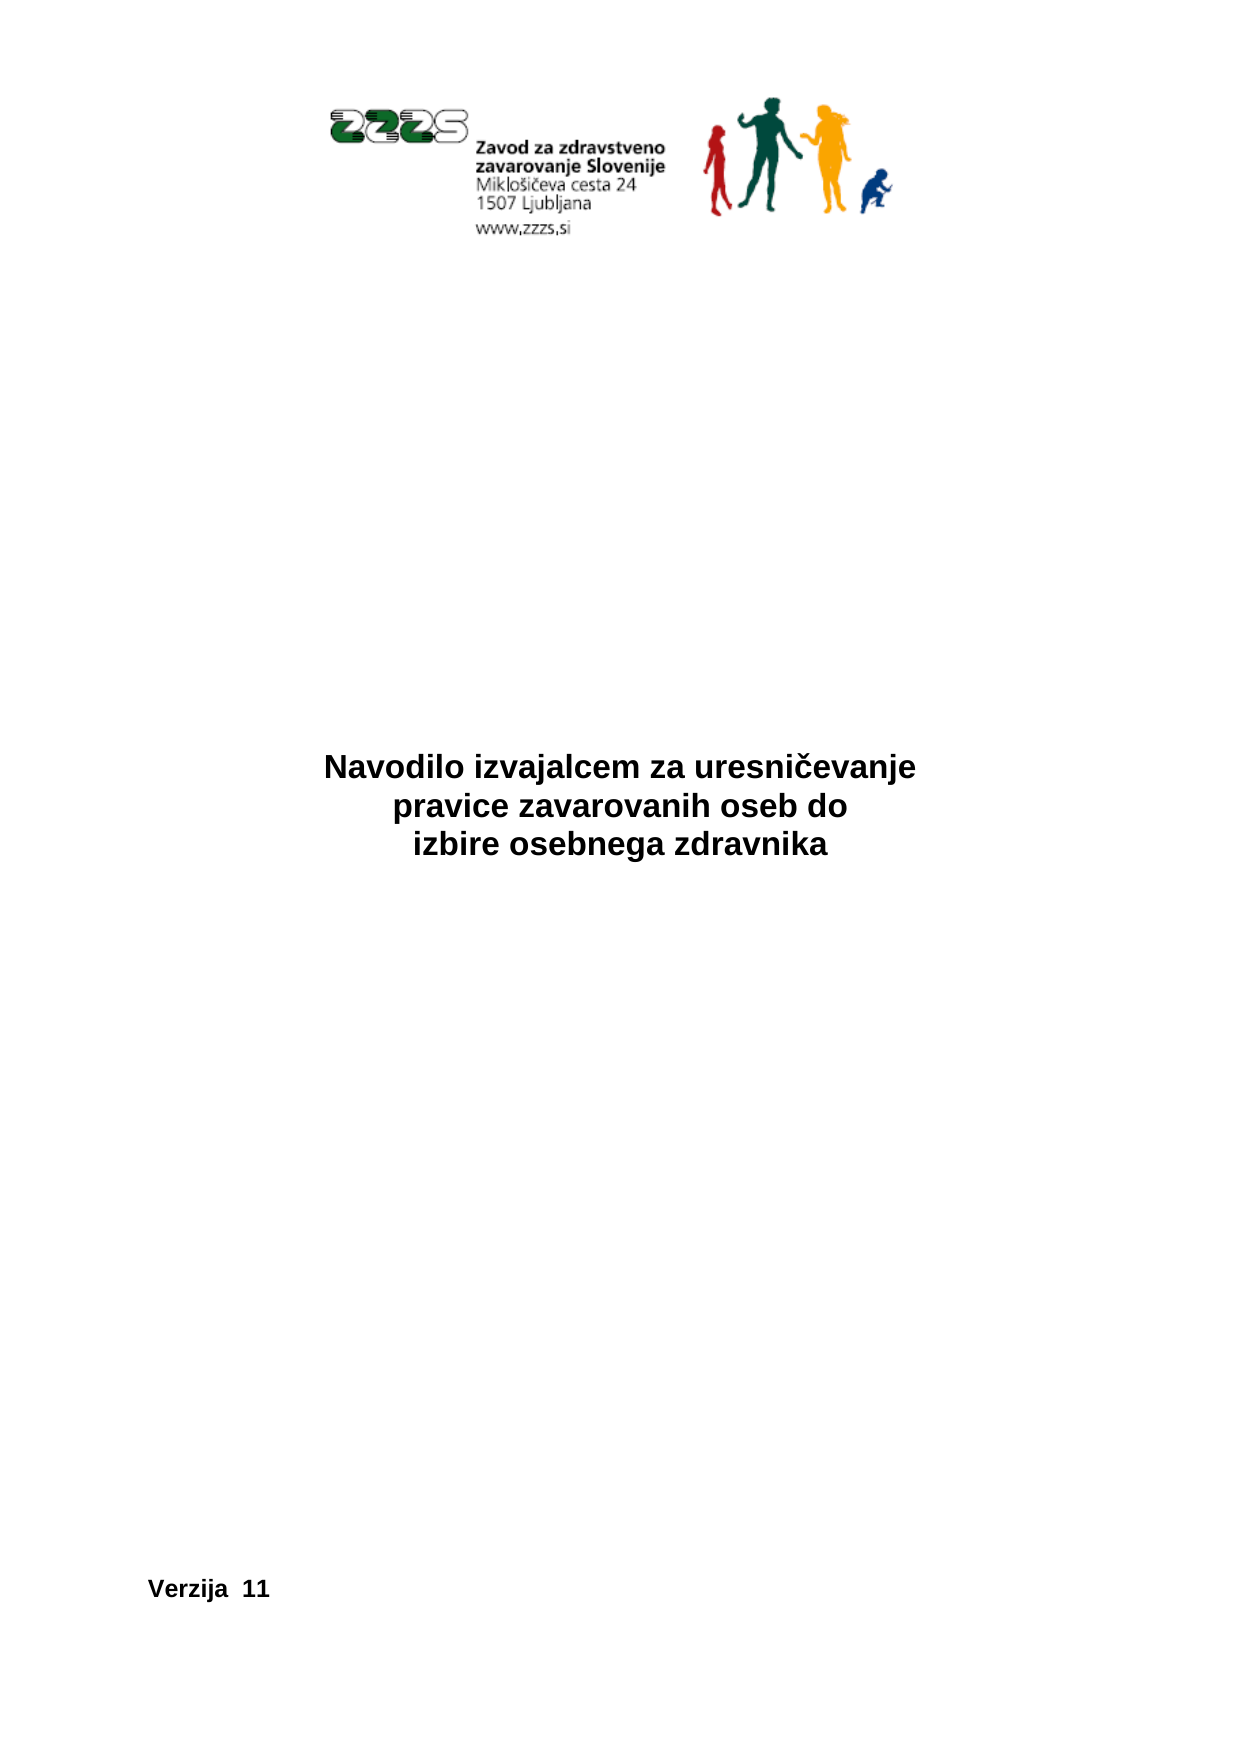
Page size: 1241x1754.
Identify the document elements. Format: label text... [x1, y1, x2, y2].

text Navodilo izvajalcem za uresničevanje [148, 748, 1093, 786]
text Verzija 11 [148, 1574, 1093, 1603]
text izbire osebnega zdravnika [148, 824, 1093, 863]
text pravice zavarovanih oseb do [148, 786, 1093, 824]
